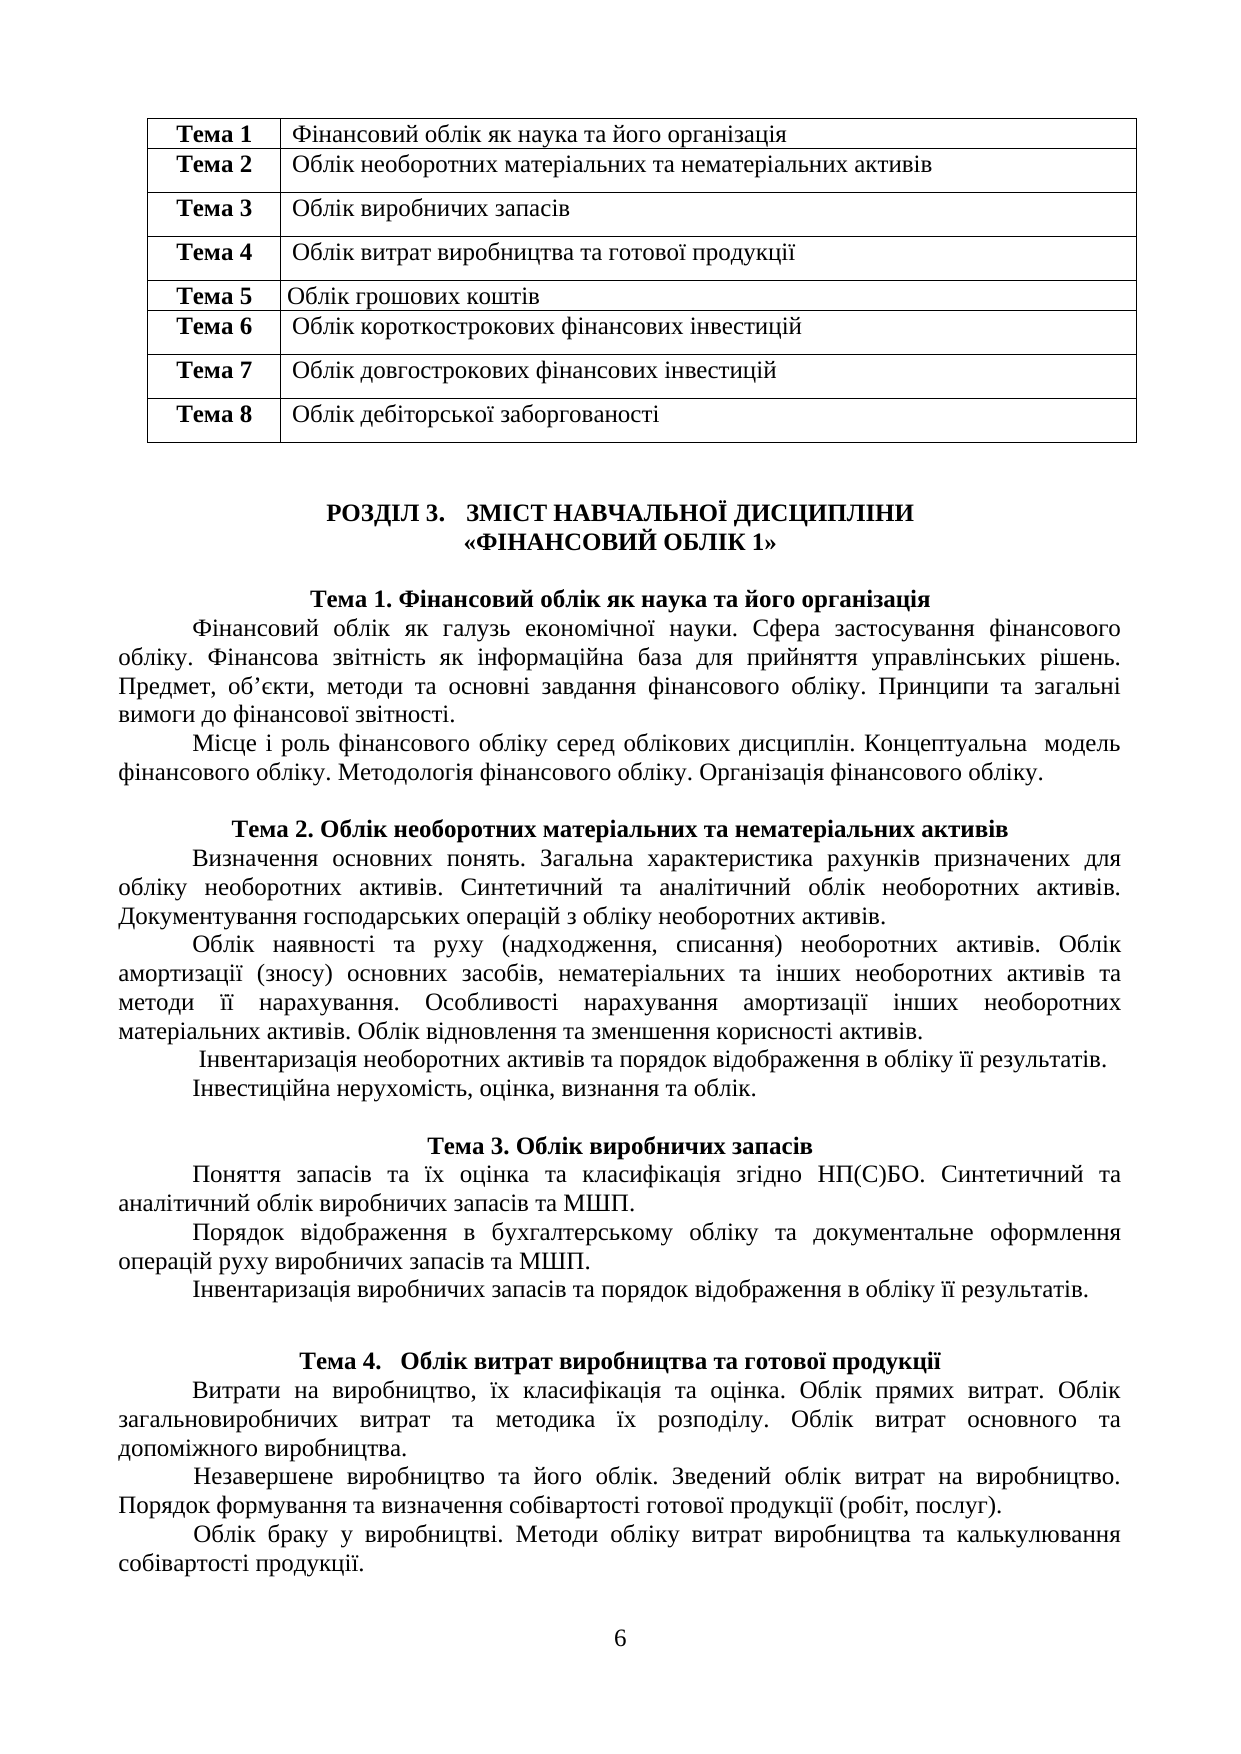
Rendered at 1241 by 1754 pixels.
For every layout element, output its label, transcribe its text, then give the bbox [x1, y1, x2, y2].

table_cell Тема 8 [148, 399, 280, 442]
table_cell Облік витрат виробництва та готової продукції [281, 237, 1136, 280]
table_cell Тема 2 [148, 149, 280, 192]
text Тема 3. Облік виробничих запасів [118, 1131, 1122, 1159]
text «ФІНАНСОВИЙ ОБЛІК 1» [118, 527, 1122, 556]
text Інвестиційна нерухомість, оцінка, визнання та облік. [118, 1073, 1122, 1102]
text Тема 4. Облік витрат виробництва та готової продукції [118, 1346, 1122, 1375]
table_cell Тема 6 [148, 311, 280, 354]
text Незавершене виробництво та його облік. Зведений облік витрат на виробництво. Порядок формування та визначення собівартості готової продукції (робіт, послуг). [118, 1461, 1122, 1519]
table_cell Тема 3 [148, 193, 280, 236]
text Фінансовий облік як галузь економічної науки. Сфера застосування фінансового обліку. Фінансова звітність як інформаційна база для прийняття управлінських рішень. Предмет, об’єкти, методи та основні завдання фінансового обліку. Принципи та загальні вимоги до фінансової звітності. [118, 613, 1122, 728]
text Облік наявності та руху (надходження, списання) необоротних активів. Облік амортизації (зносу) основних засобів, нематеріальних та інших необоротних активів та методи її нарахування. Особливості нарахування амортизації інших необоротних матеріальних активів. Облік відновлення та зменшення корисності активів. [118, 929, 1122, 1044]
table_cell Фінансовий облік як наука та його організація [281, 119, 1136, 148]
table_cell Облік дебіторської заборгованості [281, 399, 1136, 442]
table_cell Тема 4 [148, 237, 280, 280]
table_cell Облік грошових коштів [281, 281, 1136, 310]
text Тема 1. Фінансовий облік як наука та його організація [118, 584, 1122, 613]
table_cell Тема 7 [148, 355, 280, 398]
table_cell Облік виробничих запасів [281, 193, 1136, 236]
text Поняття запасів та їх оцінка та класифікація згідно НП(С)БО. Синтетичний та аналітичний облік виробничих запасів та МШП. [118, 1159, 1122, 1217]
text Витрати на виробництво, їх класифікація та оцінка. Облік прямих витрат. Облік загальновиробничих витрат та методика їх розподілу. Облік витрат основного та допоміжного виробництва. [118, 1375, 1122, 1461]
text Визначення основних понять. Загальна характеристика рахунків призначених для обліку необоротних активів. Синтетичний та аналітичний облік необоротних активів. Документування господарських операцій з обліку необоротних активів. [118, 843, 1122, 929]
text Тема 2. Облік необоротних матеріальних та нематеріальних активів [118, 814, 1122, 843]
table_cell Облік довгострокових фінансових інвестицій [281, 355, 1136, 398]
text Порядок відображення в бухгалтерському обліку та документальне оформлення операцій руху виробничих запасів та МШП. [118, 1217, 1122, 1274]
table_cell Тема 5 [148, 281, 280, 310]
text Місце і роль фінансового обліку серед облікових дисциплін. Концептуальна модель фінансового обліку. Методологія фінансового обліку. Організація фінансового обліку. [118, 728, 1122, 786]
table_cell Облік необоротних матеріальних та нематеріальних активів [281, 149, 1136, 192]
text Інвентаризація виробничих запасів та порядок відображення в обліку її результатів. [118, 1274, 1122, 1303]
text Інвентаризація необоротних активів та порядок відображення в обліку її результатів. [118, 1044, 1122, 1073]
table_cell Облік короткострокових фінансових інвестицій [281, 311, 1136, 354]
text РОЗДІЛ 3. Зміст навчальної дисципліни [118, 496, 1122, 527]
text Облік браку у виробництві. Методи обліку витрат виробництва та калькулювання собівартості продукції. [118, 1519, 1122, 1576]
table_cell Тема 1 [148, 119, 280, 148]
